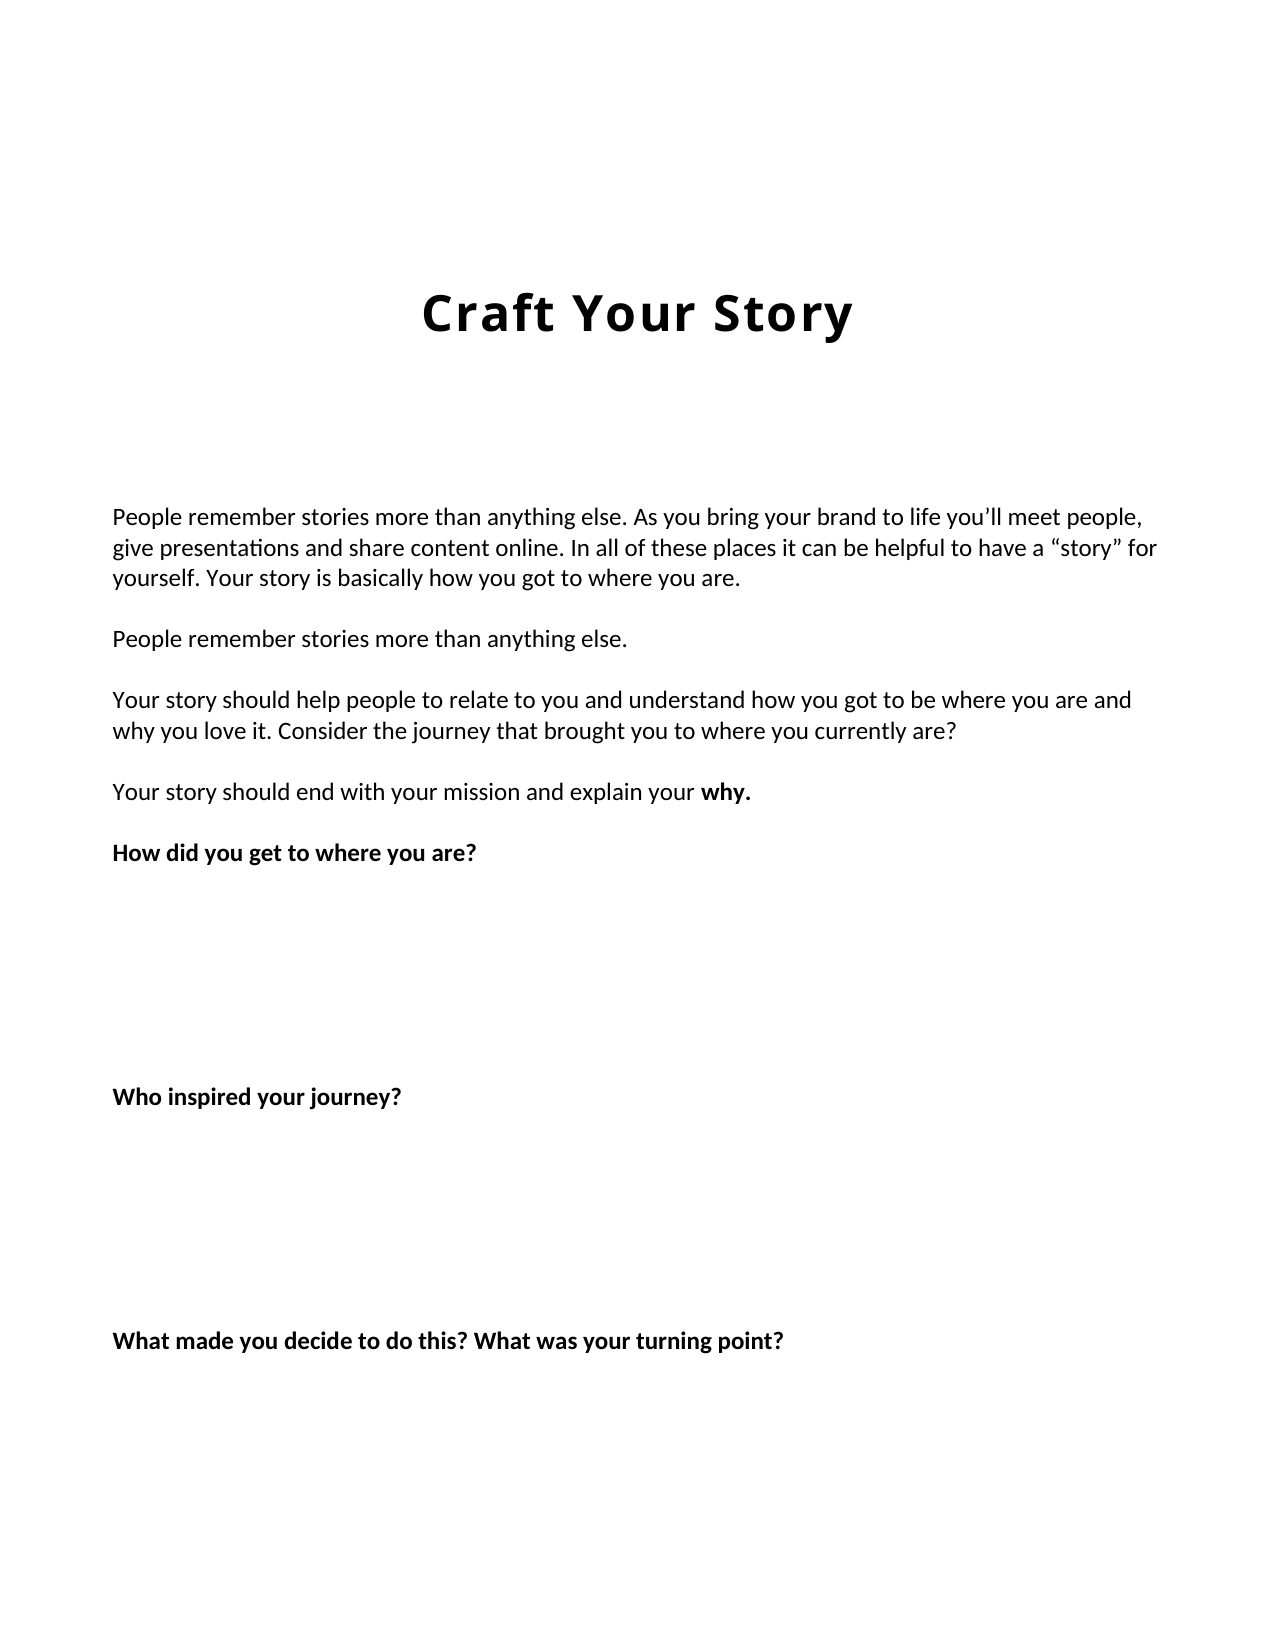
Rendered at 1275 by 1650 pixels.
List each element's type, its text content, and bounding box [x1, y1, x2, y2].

text People remember stories more than anything else. [112, 623, 1162, 654]
text Who inspired your journey? [112, 1081, 1162, 1112]
text How did you get to where you are? [112, 837, 1162, 867]
text Your story should help people to relate to you and understand how you got to be where you are and why you love it. Consider the journey that brought you to where you currently are? [112, 684, 1162, 745]
subtitle Craft Your Story [112, 277, 1162, 346]
text Your story should end with your mission and explain your why. [112, 776, 1162, 806]
text What made you decide to do this? What was your turning point? [112, 1325, 1162, 1356]
text People remember stories more than anything else. As you bring your brand to life you’ll meet people, give presentations and share content online. In all of these places it can be helpful to have a “story” for yourself. Your story is basically how you got to where you are. [112, 501, 1162, 593]
